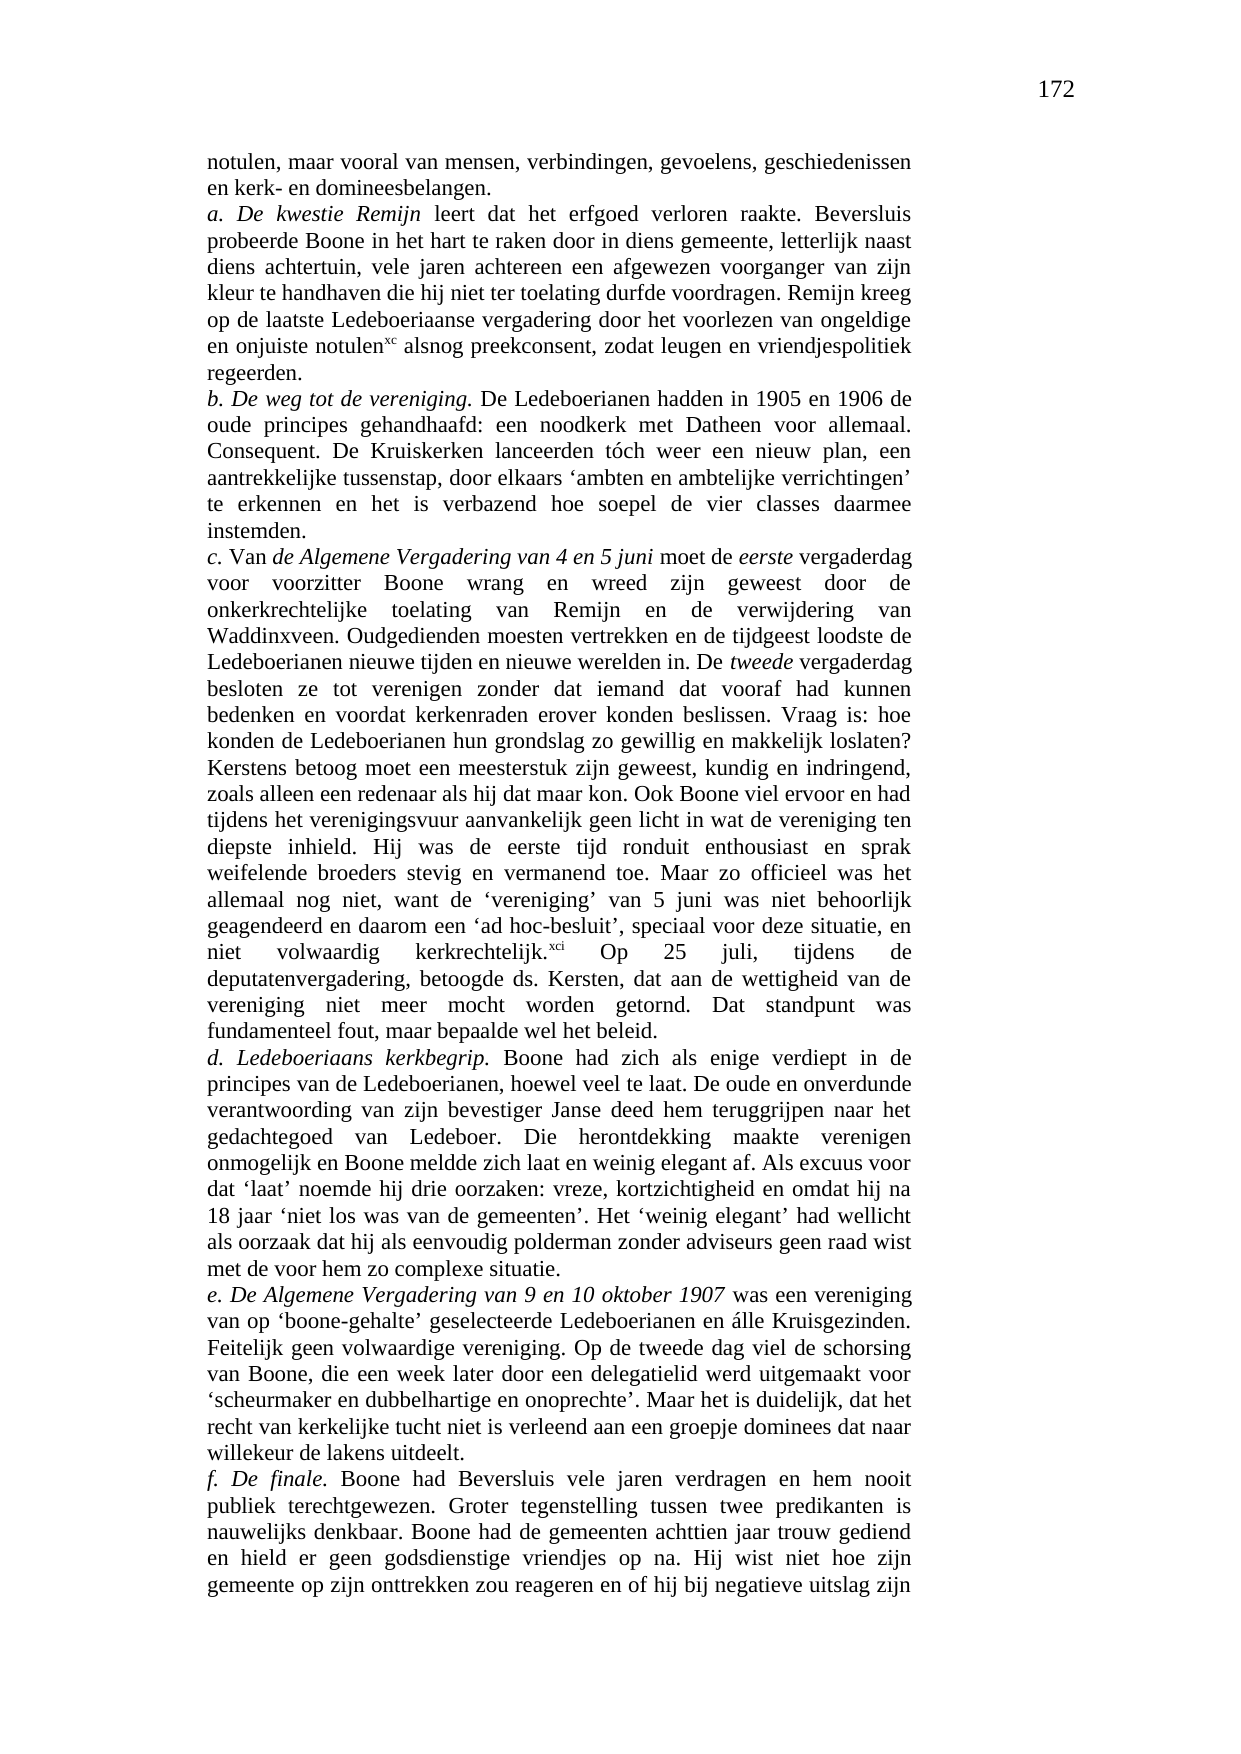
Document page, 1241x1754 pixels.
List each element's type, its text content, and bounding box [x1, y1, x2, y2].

text c. Van de Algemene Vergadering van 4 en 5 juni moet de eerste vergaderdag voor voorzitter Boone wrang en wreed zijn geweest door de onkerkrechtelijke toelating van Remijn en de verwijdering van Waddinxveen. Oudgedienden moesten vertrekken en de tijdgeest loodste de Ledeboerianen nieuwe tijden en nieuwe werelden in. De tweede vergaderdag besloten ze tot verenigen zonder dat iemand dat vooraf had kunnen bedenken en voordat kerkenraden erover konden beslissen. Vraag is: hoe konden de Ledeboerianen hun grondslag zo gewillig en makkelijk loslaten? Kerstens betoog moet een meesterstuk zijn geweest, kundig en indringend, zoals alleen een redenaar als hij dat maar kon. Ook Boone viel ervoor en had tijdens het verenigingsvuur aanvankelijk geen licht in wat de vereniging ten diepste inhield. Hij was de eerste tijd ronduit enthousiast en sprak weifelende broeders stevig en vermanend toe. Maar zo officieel was het allemaal nog niet, want de ‘vereniging’ van 5 juni was niet behoorlijk geagendeerd en daarom een ‘ad hoc-besluit’, speciaal voor deze situatie, en niet volwaardig kerkrechtelijk. Op 25 juli, tijdens de deputatenvergadering, betoogde ds. Kersten, dat aan de wettigheid van de vereniging niet meer mocht worden getornd. Dat standpunt was fundamenteel fout, maar bepaalde wel het beleid. [207, 543, 912, 1044]
text e. De Algemene Vergadering van 9 en 10 oktober 1907 was een vereniging van op ‘boone-gehalte’ geselecteerde Ledeboerianen en álle Kruisgezinden. Feitelijk geen volwaardige vereniging. Op de tweede dag viel de schorsing van Boone, die een week later door een delegatielid werd uitgemaakt voor ‘scheurmaker en dubbelhartige en onoprechte’. Maar het is duidelijk, dat het recht van kerkelijke tucht niet is verleend aan een groepje dominees dat naar willekeur de lakens uitdeelt. [207, 1281, 912, 1465]
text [207, 1465, 912, 1597]
text a. De kwestie Remijn leert dat het erfgoed verloren raakte. Beversluis probeerde Boone in het hart te raken door in diens gemeente, letterlijk naast diens achtertuin, vele jaren achtereen een afgewezen voorganger van zijn kleur te handhaven die hij niet ter toelating durfde voordragen. Remijn kreeg op de laatste Ledeboeriaanse vergadering door het voorlezen van ongeldige en onjuiste notulen alsnog preekconsent, zodat leugen en vriendjespolitiek regeerden. [207, 200, 912, 385]
text b. De weg tot de vereniging. De Ledeboerianen hadden in 1905 en 1906 de oude principes gehandhaafd: een noodkerk met Datheen voor allemaal. Consequent. De Kruiskerken lanceerden tóch weer een nieuw plan, een aantrekkelijke tussenstap, door elkaars ‘ambten en ambtelijke verrichtingen’ te erkennen en het is verbazend hoe soepel de vier classes daarmee instemden. [207, 385, 912, 543]
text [207, 148, 912, 200]
text d. Ledeboeriaans kerkbegrip. Boone had zich als enige verdiept in de principes van de Ledeboerianen, hoewel veel te laat. De oude en onverdunde verantwoording van zijn bevestiger Janse deed hem teruggrijpen naar het gedachtegoed van Ledeboer. Die herontdekking maakte verenigen onmogelijk en Boone meldde zich laat en weinig elegant af. Als excuus voor dat ‘laat’ noemde hij drie oorzaken: vreze, kortzichtigheid en omdat hij na 18 jaar ‘niet los was van de gemeenten’. Het ‘weinig elegant’ had wellicht als oorzaak dat hij als eenvoudig polderman zonder adviseurs geen raad wist met de voor hem zo complexe situatie. [207, 1044, 912, 1281]
